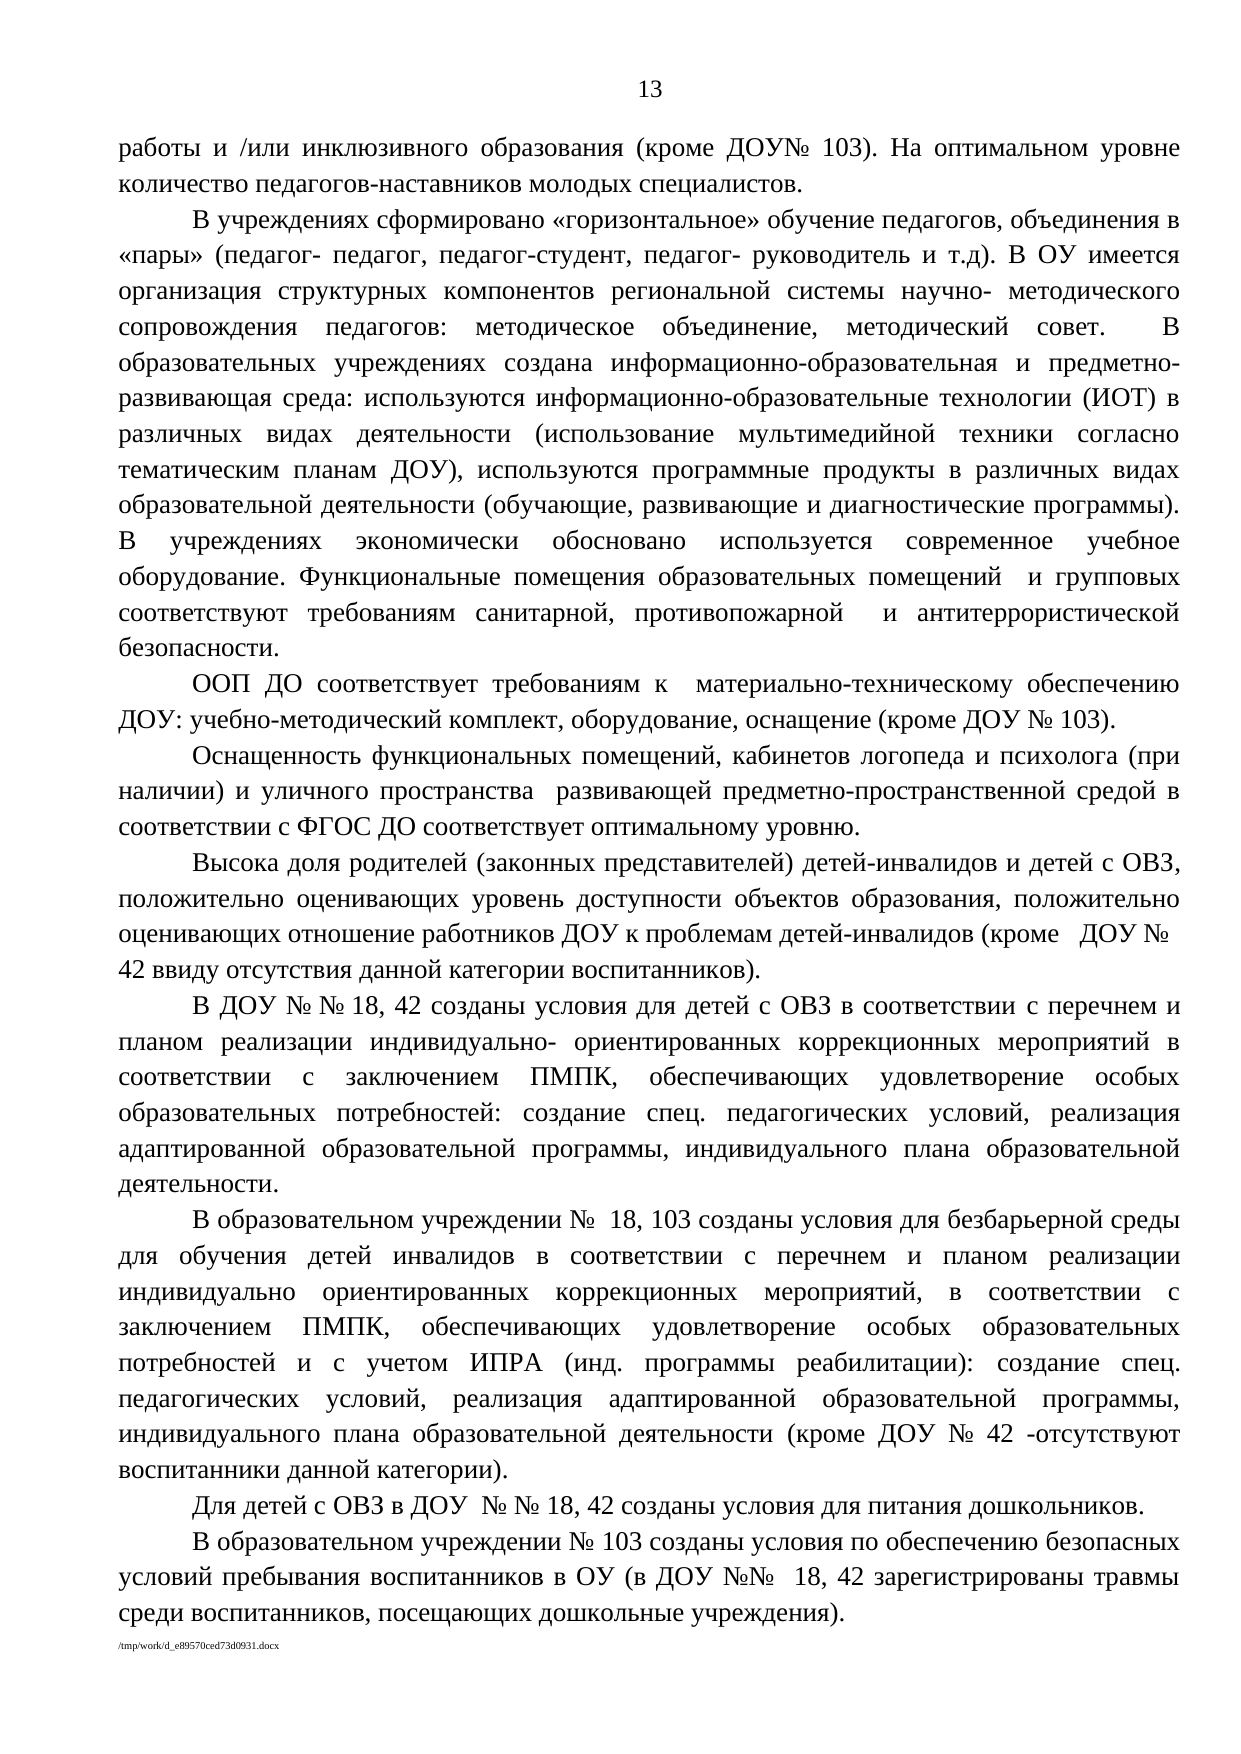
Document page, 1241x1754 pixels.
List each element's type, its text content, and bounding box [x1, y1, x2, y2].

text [118, 131, 1181, 198]
text ООП ДО соответствует требованиям к материально-техническому обеспечению ДОУ: учебно-методический комплект, оборудование, оснащение (кроме ДОУ № 103). [118, 667, 1181, 734]
text В учреждениях сформировано «горизонтальное» обучение педагогов, объединения в «пары» (педагог- педагог, педагог-студент, педагог- руководитель и т.д). В ОУ имеется организация структурных компонентов региональной системы научно- методического сопровождения педагогов: методическое объединение, методический совет. В образовательных учреждениях создана информационно-образовательная и предметно-развивающая среда: используются информационно-образовательные технологии (ИОТ) в различных видах деятельности (использование мультимедийной техники согласно тематическим планам ДОУ), используются программные продукты в различных видах образовательной деятельности (обучающие, развивающие и диагностические программы). В учреждениях экономически обосновано используется современное учебное оборудование. Функциональные помещения образовательных помещений и групповых соответствуют требованиям санитарной, противопожарной и антитеррористической безопасности. [118, 203, 1181, 663]
text Оснащенность функциональных помещений, кабинетов логопеда и психолога (при наличии) и уличного пространства развивающей предметно-пространственной средой в соответствии с ФГОС ДО соответствует оптимальному уровню. [118, 739, 1181, 841]
text Для детей с ОВЗ в ДОУ № № 18, 42 созданы условия для питания дошкольников. [118, 1489, 1181, 1520]
text В ДОУ № № 18, 42 созданы условия для детей с ОВЗ в соответствии с перечнем и планом реализации индивидуально- ориентированных коррекционных мероприятий в соответствии с заключением ПМПК, обеспечивающих удовлетворение особых образовательных потребностей: создание спец. педагогических условий, реализация адаптированной образовательной программы, индивидуального плана образовательной деятельности. [118, 989, 1181, 1199]
text Высока доля родителей (законных представителей) детей-инвалидов и детей с ОВЗ, положительно оценивающих уровень доступности объектов образования, положительно оценивающих отношение работников ДОУ к проблемам детей-инвалидов (кроме ДОУ № 42 ввиду отсутствия данной категории воспитанников). [118, 846, 1181, 984]
text В образовательном учреждении № 18, 103 созданы условия для безбарьерной среды для обучения детей инвалидов в соответствии с перечнем и планом реализации индивидуально ориентированных коррекционных мероприятий, в соответствии с заключением ПМПК, обеспечивающих удовлетворение особых образовательных потребностей и с учетом ИПРА (инд. программы реабилитации): создание спец. педагогических условий, реализация адаптированной образовательной программы, индивидуального плана образовательной деятельности (кроме ДОУ № 42 -отсутствуют воспитанники данной категории). [118, 1203, 1181, 1484]
text В образовательном учреждении № 103 созданы условия по обеспечению безопасных условий пребывания воспитанников в ОУ (в ДОУ №№ 18, 42 зарегистрированы травмы среди воспитанников, посещающих дошкольные учреждения). [118, 1525, 1181, 1627]
